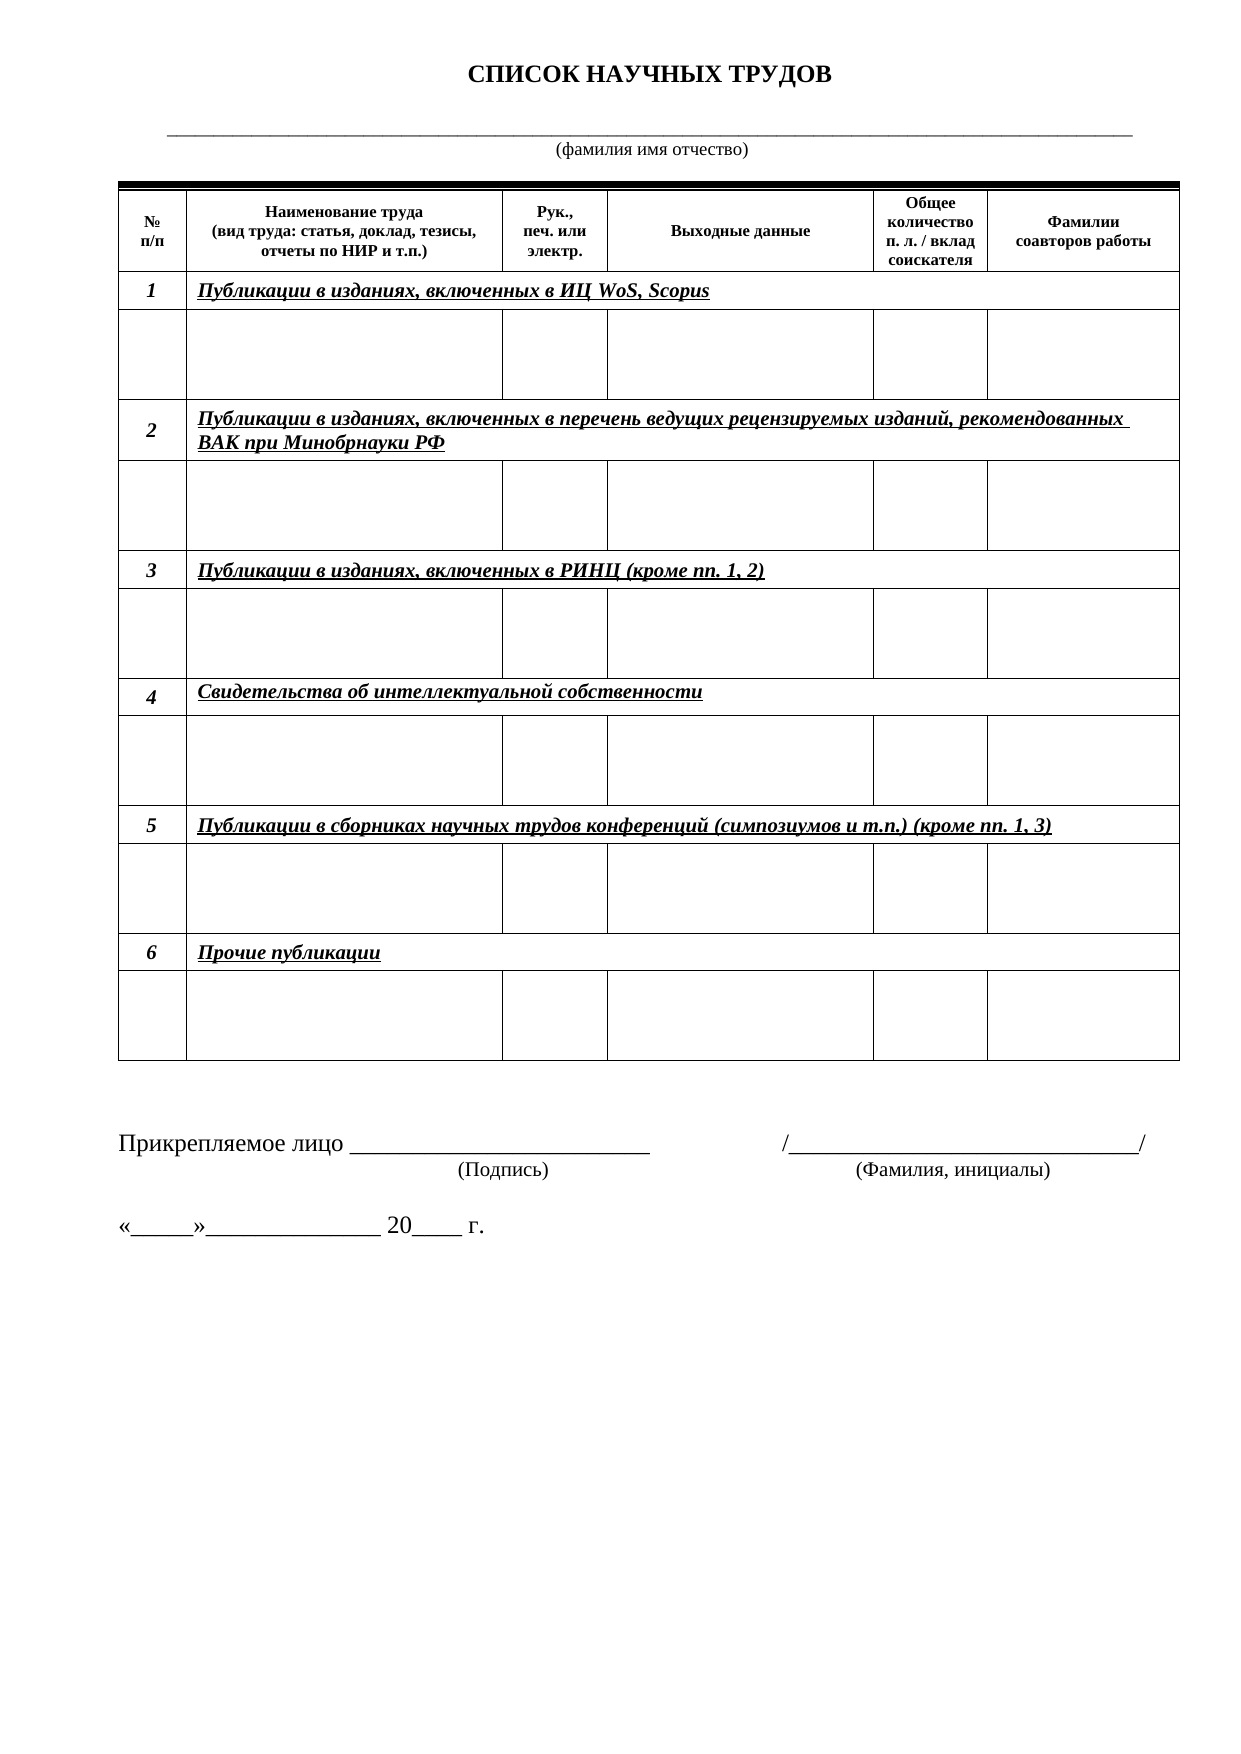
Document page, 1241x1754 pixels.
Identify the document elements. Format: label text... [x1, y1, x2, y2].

table_cell Публикации в сборниках научных трудов конференций (симпозиумов и т.п.) (кроме пп. 1, 3) [187, 806, 1179, 843]
table_cell [608, 310, 873, 399]
text (Подпись) (Фамилия, инициалы) [384, 1157, 1181, 1181]
table_cell [874, 844, 987, 933]
table_cell [988, 589, 1179, 678]
table_cell [187, 971, 502, 1060]
table_cell [187, 589, 502, 678]
table_header № п/п [119, 191, 186, 271]
table_cell [874, 971, 987, 1060]
table_cell [119, 844, 186, 933]
table_cell [503, 589, 607, 678]
table_cell [119, 589, 186, 678]
table_cell [119, 971, 186, 1060]
table_cell [608, 971, 873, 1060]
table_cell [608, 461, 873, 550]
table_cell [187, 461, 502, 550]
table_cell [988, 971, 1179, 1060]
table_cell [187, 716, 502, 805]
table_cell [119, 310, 186, 399]
table_cell 4 [119, 679, 186, 715]
table_header Наименование труда (вид труда: статья, доклад, тезисы, отчеты по НИР и т.п.) [187, 191, 502, 271]
table_cell [608, 716, 873, 805]
table_cell [187, 310, 502, 399]
table_cell [608, 844, 873, 933]
table_cell [503, 844, 607, 933]
table_cell [874, 461, 987, 550]
table_cell [988, 844, 1179, 933]
table_cell Прочие публикации [187, 934, 1179, 970]
table_cell [503, 971, 607, 1060]
table_cell Публикации в изданиях, включенных в РИНЦ (кроме пп. 1, 2) [187, 551, 1179, 588]
table_cell 6 [119, 934, 186, 970]
table_header Выходные данные [608, 191, 873, 271]
table_cell [187, 844, 502, 933]
text «_____»______________ 20____ г. [118, 1210, 1181, 1239]
table_cell 1 [119, 272, 186, 309]
text СПИСОК НАУЧНЫХ ТРУДОВ [118, 59, 1181, 88]
table_cell [988, 461, 1179, 550]
table_cell [503, 461, 607, 550]
table_cell 3 [119, 551, 186, 588]
table_cell [503, 716, 607, 805]
table_cell [874, 310, 987, 399]
table_header Общее количество п. л. / вклад соискателя [874, 191, 987, 271]
text _______________________________________________________________________________________________________ [118, 117, 1181, 138]
table_cell [608, 589, 873, 678]
table_cell [874, 589, 987, 678]
table_cell [503, 310, 607, 399]
table_cell [119, 716, 186, 805]
table_header Фамилии соавторов работы [988, 191, 1179, 271]
text Прикрепляемое лицо ________________________ /____________________________/ [118, 1128, 1181, 1157]
text (фамилия имя отчество) [118, 138, 1181, 160]
table_cell 5 [119, 806, 186, 843]
table_cell Публикации в изданиях, включенных в ИЦ WoS, Scopus [187, 272, 1179, 309]
table_cell [119, 461, 186, 550]
table_cell Публикации в изданиях, включенных в перечень ведущих рецензируемых изданий, рекомендованных ВАК при Минобрнауки РФ [187, 400, 1179, 460]
table_cell [988, 716, 1179, 805]
table_cell Свидетельства об интеллектуальной собственности [187, 679, 1179, 715]
table_cell 2 [119, 400, 186, 460]
table_cell [874, 716, 987, 805]
table_cell [988, 310, 1179, 399]
table_header Рук., печ. или электр. [503, 191, 607, 271]
